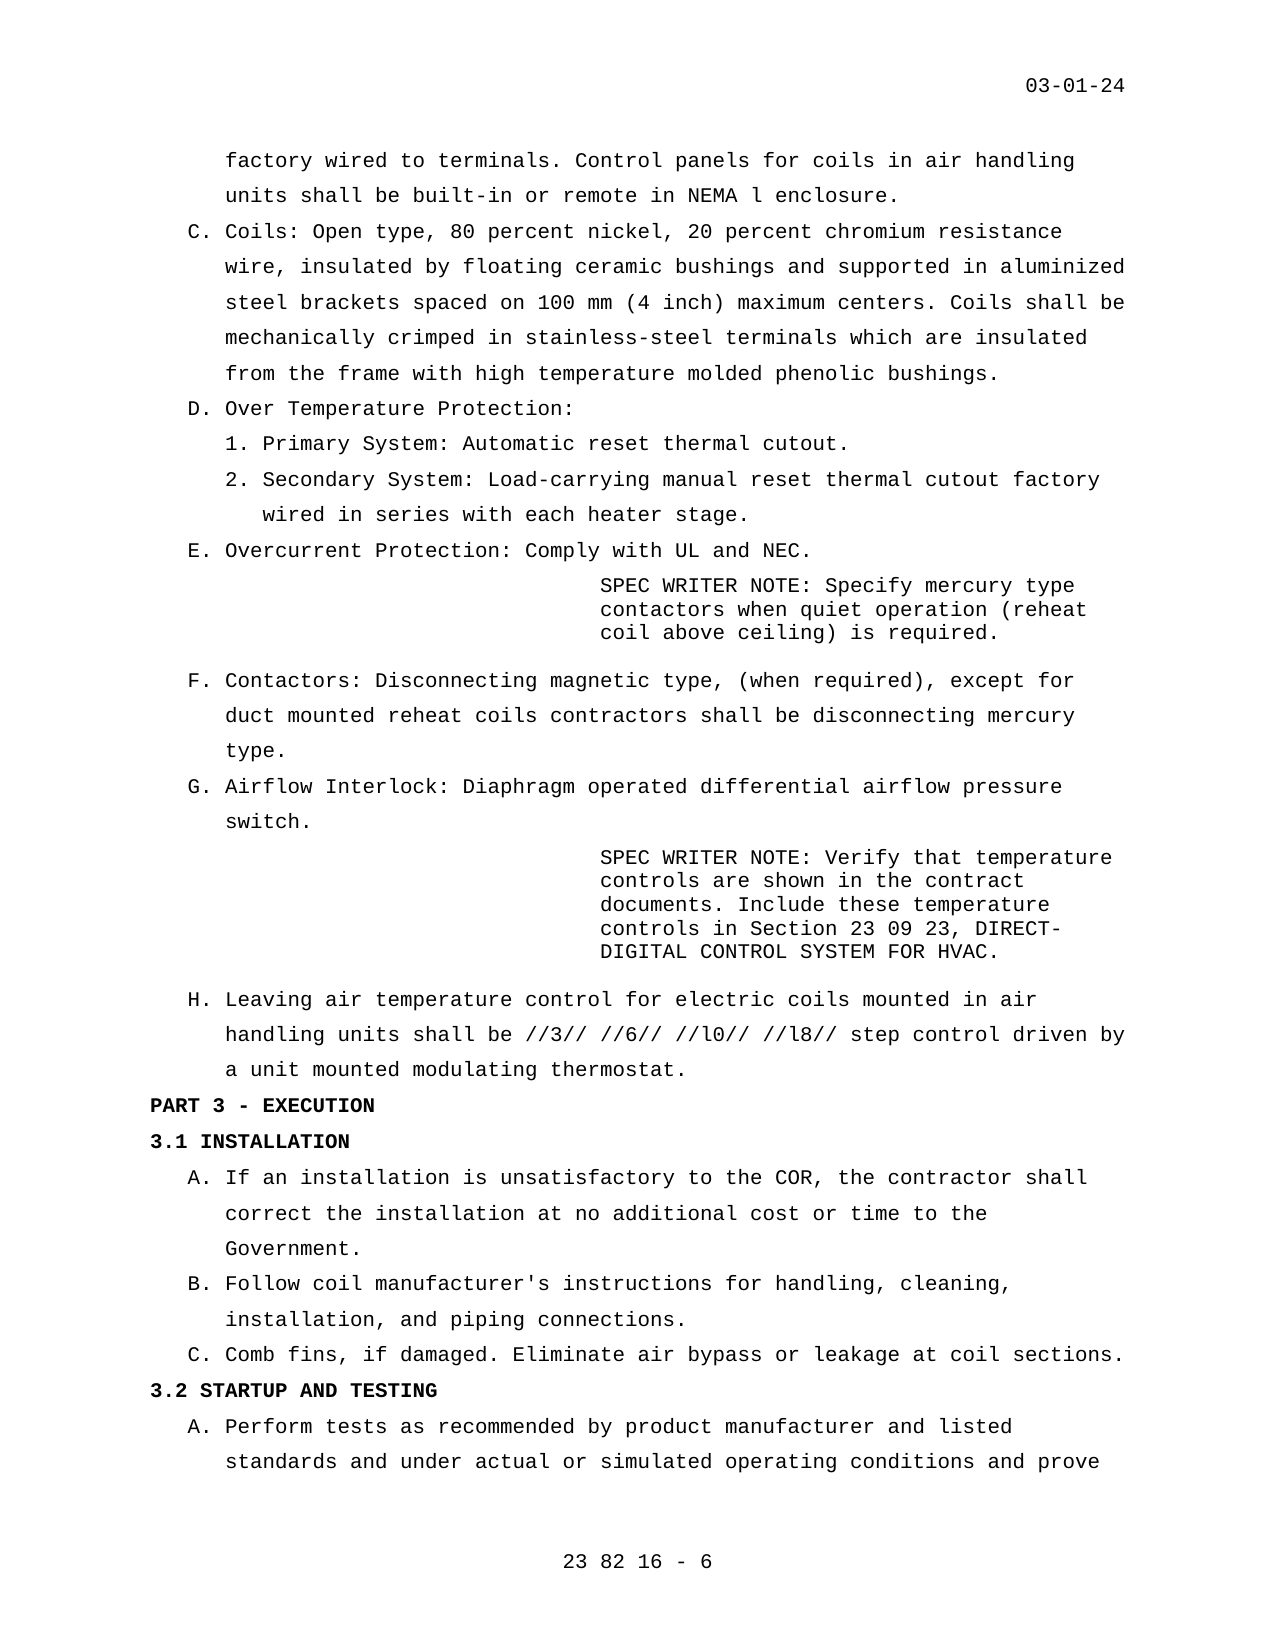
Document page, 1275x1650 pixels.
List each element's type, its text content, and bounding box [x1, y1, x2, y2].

text 3.1 INSTALLATION [150, 1131, 1125, 1154]
text B. Follow coil manufacturer's instructions for handling, cleaning, installation, and piping connections. [187, 1273, 1125, 1332]
text C. Comb fins, if damaged. Eliminate air bypass or leakage at coil sections. [187, 1344, 1125, 1368]
text PART 3 - EXECUTION [150, 1095, 1125, 1118]
text SPEC WRITER NOTE: Verify that temperature controls are shown in the contract documents. Include these temperature controls in Section 23 09 23, DIRECT-DIGITAL CONTROL SYSTEM FOR HVAC. [600, 847, 1125, 965]
text E. Overcurrent Protection: Comply with UL and NEC. [187, 539, 1125, 563]
text D. Over Temperature Protection: [187, 398, 1125, 422]
text 1. Primary System: Automatic reset thermal cutout. [225, 433, 1125, 457]
text H. Leaving air temperature control for electric coils mounted in air handling units shall be //3// //6// //l0// //l8// step control driven by a unit mounted modulating thermostat. [187, 988, 1125, 1083]
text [187, 1416, 1125, 1475]
text SPEC WRITER NOTE: Specify mercury type contactors when quiet operation (reheat coil above ceiling) is required. [600, 575, 1125, 646]
text F. Contactors: Disconnecting magnetic type, (when required), except for duct mounted reheat coils contractors shall be disconnecting mercury type. [187, 669, 1125, 764]
text 2. Secondary System: Load-carrying manual reset thermal cutout factory wired in series with each heater stage. [225, 469, 1125, 528]
text A. If an installation is unsatisfactory to the COR, the contractor shall correct the installation at no additional cost or time to the Government. [187, 1167, 1125, 1262]
text 3.2 STARTUP AND TESTING [150, 1379, 1125, 1403]
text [187, 150, 1125, 209]
text G. Airflow Interlock: Diaphragm operated differential airflow pressure switch. [187, 776, 1125, 835]
text C. Coils: Open type, 80 percent nickel, 20 percent chromium resistance wire, insulated by floating ceramic bushings and supported in aluminized steel brackets spaced on 100 mm (4 inch) maximum centers. Coils shall be mechanically crimped in stainless-steel terminals which are insulated from the frame with high temperature molded phenolic bushings. [187, 221, 1125, 386]
